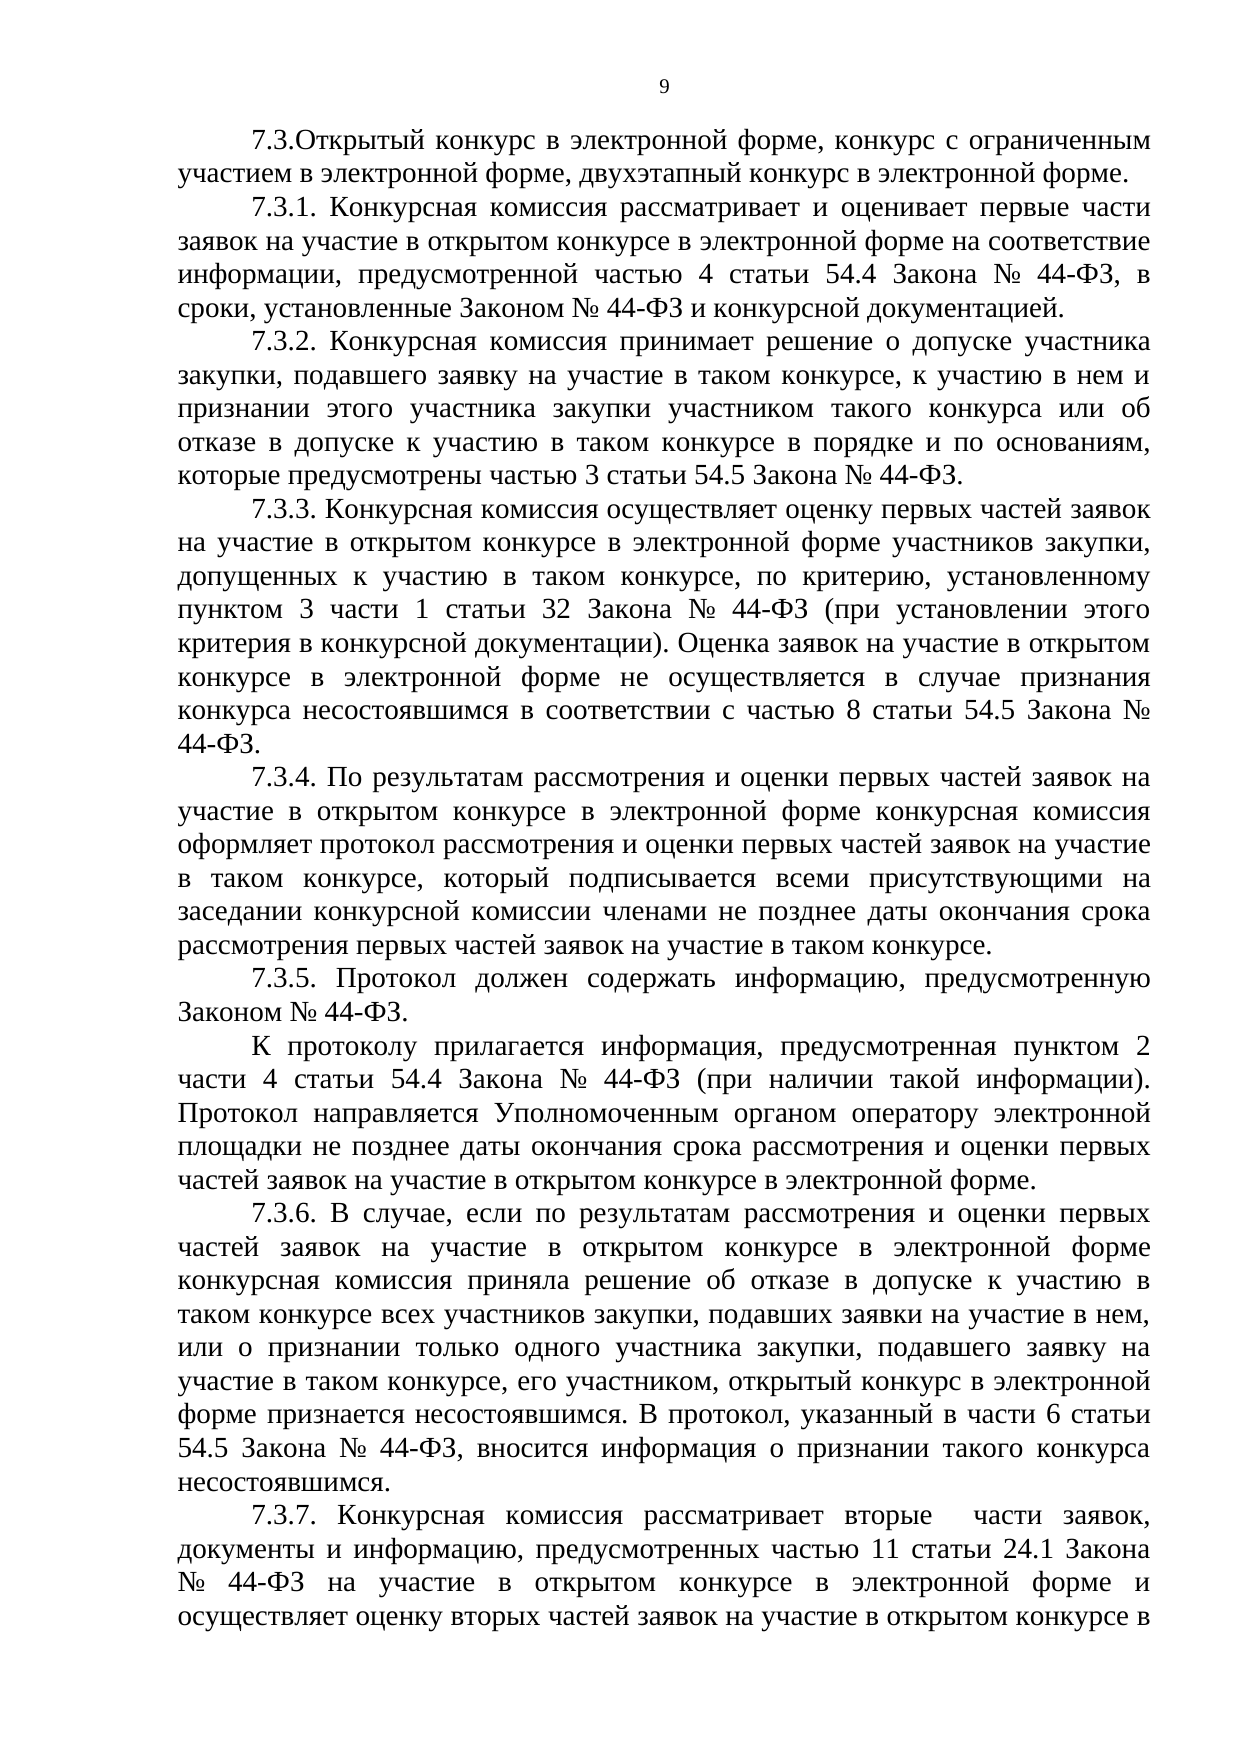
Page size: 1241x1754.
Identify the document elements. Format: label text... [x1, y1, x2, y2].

text 7.3.1. Конкурсная комиссия рассматривает и оценивает первые части заявок на участие в открытом конкурсе в электронной форме на соответствие информации, предусмотренной частью 4 статьи 54.4 Закона № 44-ФЗ, в сроки, установленные Законом № 44-ФЗ и конкурсной документацией. [177, 189, 1152, 323]
text 7.3.6. В случае, если по результатам рассмотрения и оценки первых частей заявок на участие в открытом конкурсе в электронной форме конкурсная комиссия приняла решение об отказе в допуске к участию в таком конкурсе всех участников закупки, подавших заявки на участие в нем, или о признании только одного участника закупки, подавшего заявку на участие в таком конкурсе, его участником, открытый конкурс в электронной форме признается несостоявшимся. В протокол, указанный в части 6 статьи 54.5 Закона № 44-ФЗ, вносится информация о признании такого конкурса несостоявшимся. [177, 1195, 1152, 1497]
text 7.3.4. По результатам рассмотрения и оценки первых частей заявок на участие в открытом конкурсе в электронной форме конкурсная комиссия оформляет протокол рассмотрения и оценки первых частей заявок на участие в таком конкурсе, который подписывается всеми присутствующими на заседании конкурсной комиссии членами не позднее даты окончания срока рассмотрения первых частей заявок на участие в таком конкурсе. [177, 759, 1152, 961]
text К протоколу прилагается информация, предусмотренная пунктом 2 части 4 статьи 54.4 Закона № 44-ФЗ (при наличии такой информации). Протокол направляется Уполномоченным органом оператору электронной площадки не позднее даты окончания срока рассмотрения и оценки первых частей заявок на участие в открытом конкурсе в электронной форме. [177, 1028, 1152, 1195]
text 7.3.Открытый конкурс в электронной форме, конкурс с ограниченным участием в электронной форме, двухэтапный конкурс в электронной форме. [177, 122, 1152, 189]
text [177, 1497, 1152, 1631]
text 7.3.5. Протокол должен содержать информацию, предусмотренную Законом № 44-ФЗ. [177, 961, 1152, 1028]
text 7.3.2. Конкурсная комиссия принимает решение о допуске участника закупки, подавшего заявку на участие в таком конкурсе, к участию в нем и признании этого участника закупки участником такого конкурса или об отказе в допуске к участию в таком конкурсе в порядке и по основаниям, которые предусмотрены частью 3 статьи 54.5 Закона № 44-ФЗ. [177, 323, 1152, 491]
text 7.3.3. Конкурсная комиссия осуществляет оценку первых частей заявок на участие в открытом конкурсе в электронной форме участников закупки, допущенных к участию в таком конкурсе, по критерию, установленному пунктом 3 части 1 статьи 32 Закона № 44-ФЗ (при установлении этого критерия в конкурсной документации). Оценка заявок на участие в открытом конкурсе в электронной форме не осуществляется в случае признания конкурса несостоявшимся в соответствии с частью 8 статьи 54.5 Закона № 44-ФЗ. [177, 491, 1152, 759]
